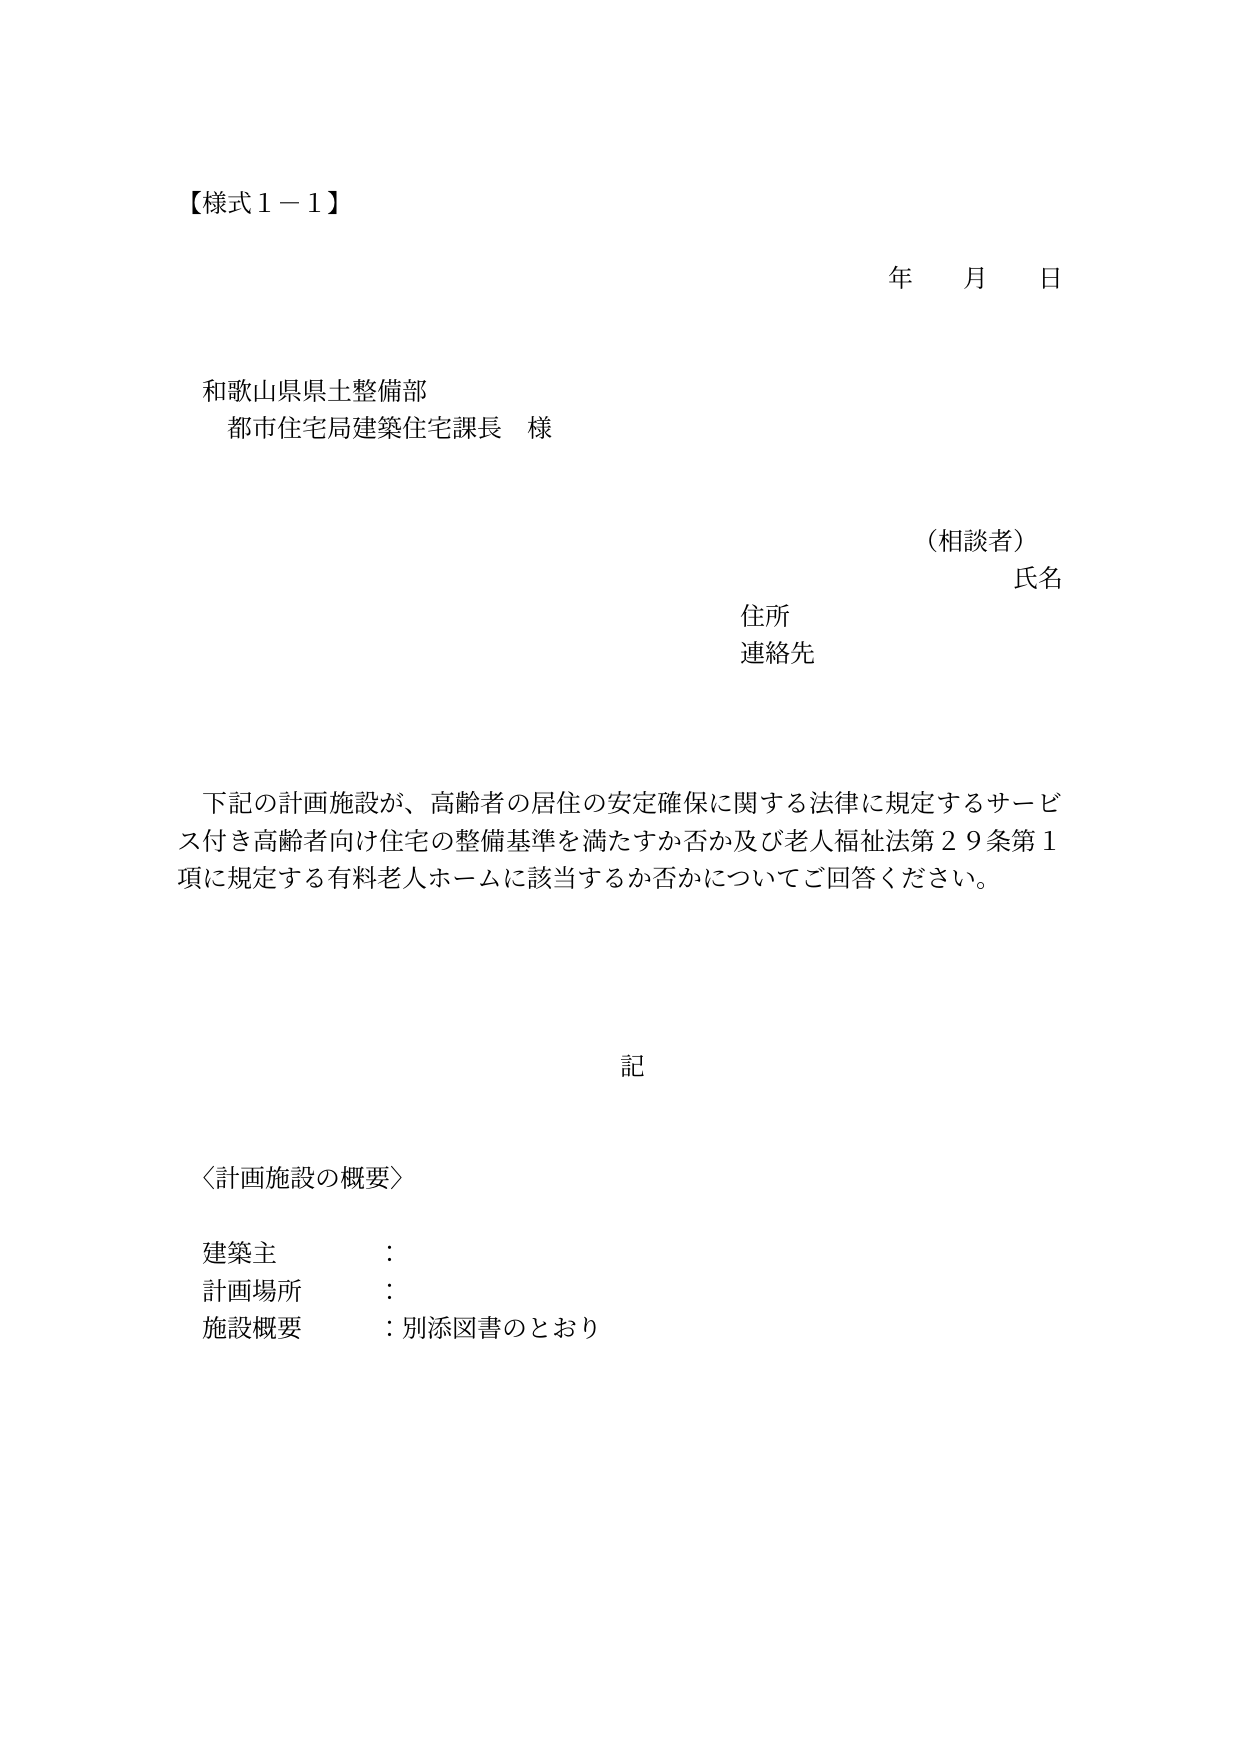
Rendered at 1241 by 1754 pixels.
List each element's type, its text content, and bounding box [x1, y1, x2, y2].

text （相談者） [177, 521, 1038, 558]
text 計画場所 ： [177, 1271, 1063, 1308]
text 連絡先 [177, 633, 963, 671]
text 和歌山県県土整備部 [177, 371, 1063, 408]
text 住所 [177, 596, 963, 633]
text 氏名 [177, 558, 1063, 596]
text 建築主 ： [177, 1233, 1063, 1271]
text 下記の計画施設が、高齢者の居住の安定確保に関する法律に規定するサービス付き高齢者向け住宅の整備基準を満たすか否か及び老人福祉法第２９条第１項に規定する有料老人ホームに該当するか否かについてご回答ください。 [177, 783, 1063, 896]
text 【様式１－１】 [177, 183, 1063, 221]
text 都市住宅局建築住宅課長 様 [177, 408, 1063, 446]
text 〈計画施設の概要〉 [177, 1158, 1063, 1196]
text 記 [177, 1046, 1063, 1083]
text 施設概要 ：別添図書のとおり [177, 1308, 1063, 1346]
text 年 月 日 [177, 258, 1063, 296]
